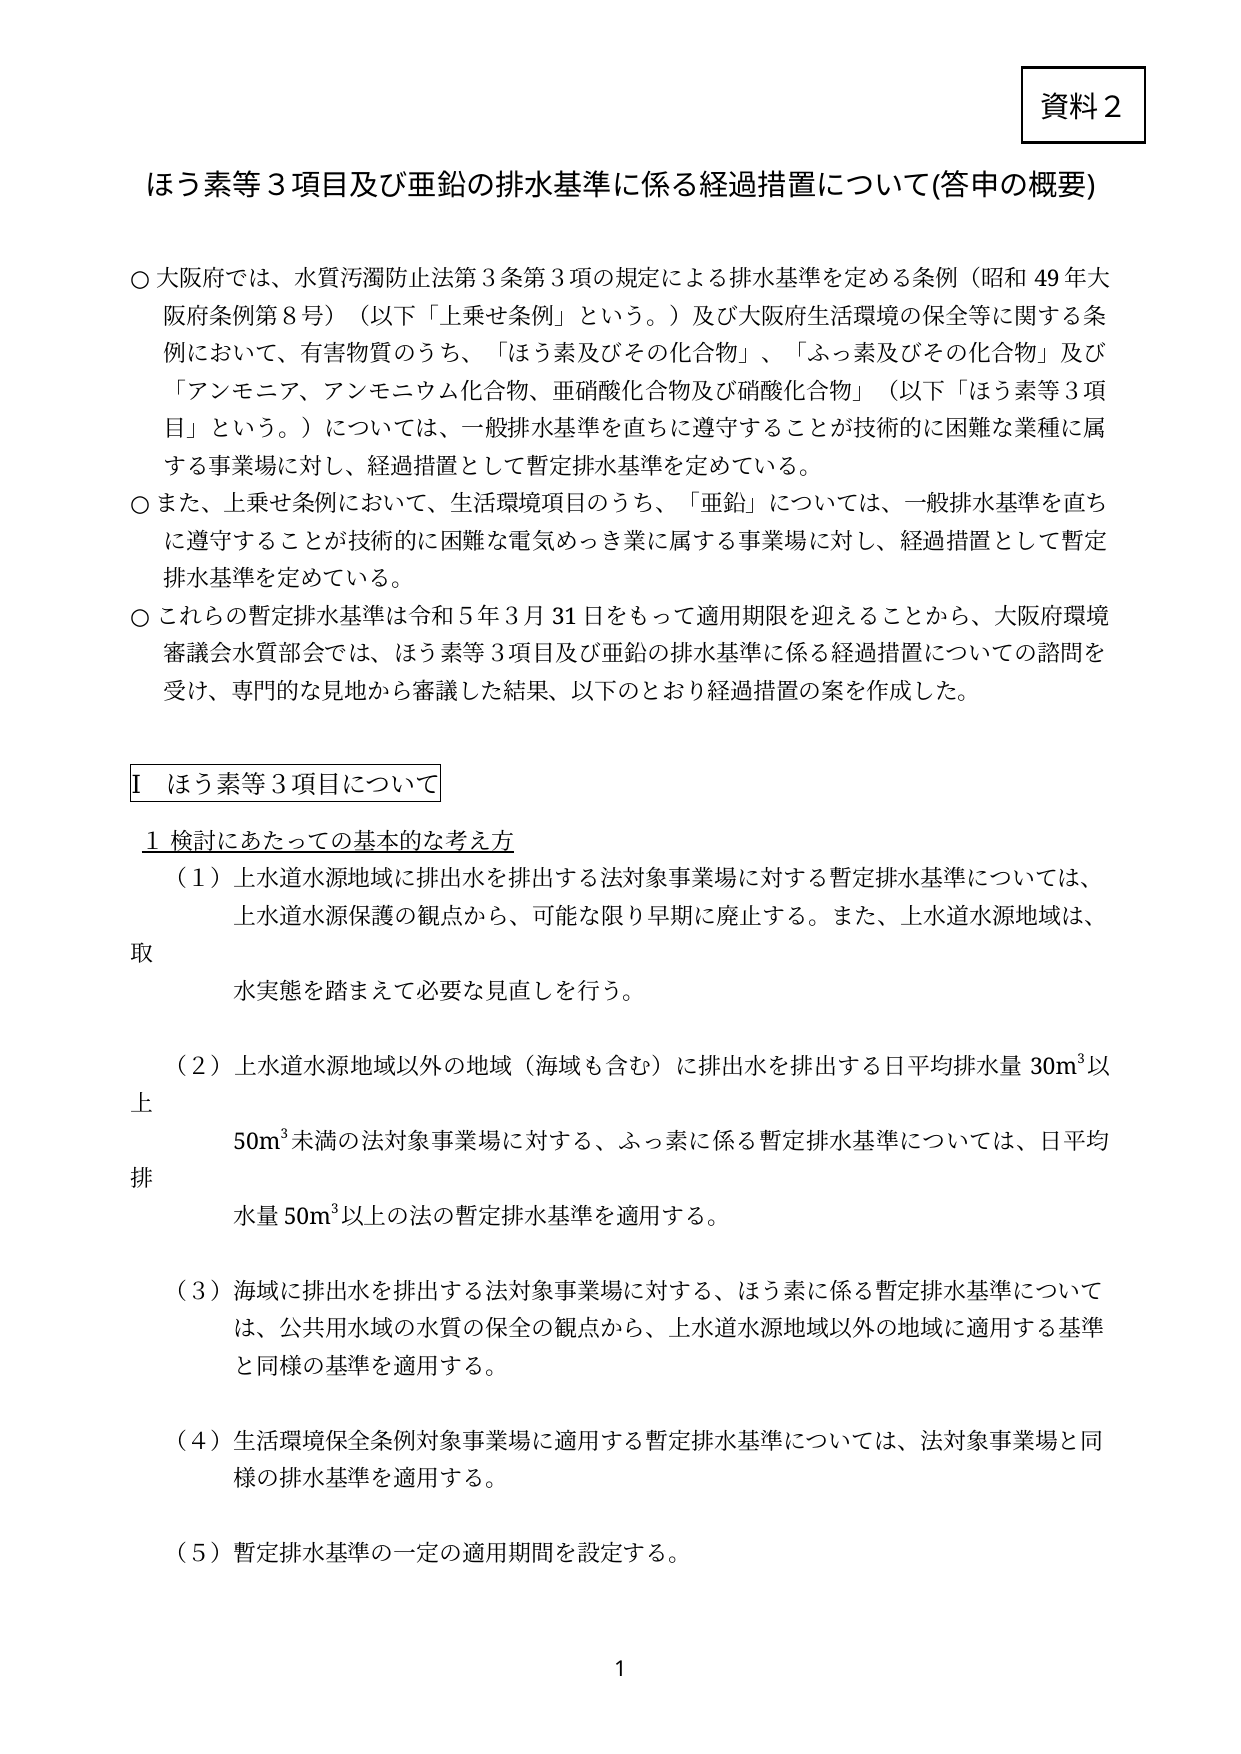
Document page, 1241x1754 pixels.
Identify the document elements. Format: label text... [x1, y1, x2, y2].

text 上水道水源保護の観点から、可能な限り早期に廃止する。また、上水道水源地域は、取 [130, 896, 1110, 971]
text （４）生活環境保全条例対象事業場に適用する暫定排水基準については、法対象事業場と同 [130, 1421, 1110, 1458]
text は、公共用水域の水質の保全の観点から、上水道水源地域以外の地域に適用する基準 [130, 1308, 1110, 1346]
text １ 検討にあたっての基本的な考え方 [130, 821, 1110, 858]
text （３）海域に排出水を排出する法対象事業場に対する、ほう素に係る暫定排水基準について [130, 1271, 1110, 1308]
text ○ また、上乗せ条例において、生活環境項目のうち、「亜鉛」については、一般排水基準を直ちに遵守することが技術的に困難な電気めっき業に属する事業場に対し、経過措置として暫定排水基準を定めている。 [130, 483, 1110, 596]
text 水量50m3以上の法の暫定排水基準を適用する。 [130, 1196, 1110, 1233]
text ○ 大阪府では、水質汚濁防止法第３条第３項の規定による排水基準を定める条例（昭和49年大阪府条例第８号）（以下「上乗せ条例」という。）及び大阪府生活環境の保全等に関する条例において、有害物質のうち、「ほう素及びその化合物」、「ふっ素及びその化合物」及び「アンモニア、アンモニウム化合物、亜硝酸化合物及び硝酸化合物」（以下「ほう素等３項目」という。）については、一般排水基準を直ちに遵守することが技術的に困難な業種に属する事業場に対し、経過措置として暫定排水基準を定めている。 [130, 258, 1110, 483]
text 水実態を踏まえて必要な見直しを行う。 [130, 971, 1110, 1008]
text 様の排水基準を適用する。 [130, 1458, 1110, 1496]
text 50m3未満の法対象事業場に対する、ふっ素に係る暫定排水基準については、日平均排 [130, 1121, 1110, 1196]
text （５）暫定排水基準の一定の適用期間を設定する。 [130, 1533, 1110, 1571]
text ほう素等３項目及び亜鉛の排水基準に係る経過措置について(答申の概要) [130, 146, 1110, 221]
text ○ これらの暫定排水基準は令和５年３月31日をもって適用期限を迎えることから、大阪府環境審議会水質部会では、ほう素等３項目及び亜鉛の排水基準に係る経過措置についての諮問を受け、専門的な見地から審議した結果、以下のとおり経過措置の案を作成した。 [130, 596, 1110, 708]
text （２）上水道水源地域以外の地域（海域も含む）に排出水を排出する日平均排水量30m3以上 [130, 1046, 1110, 1121]
text と同様の基準を適用する。 [130, 1346, 1110, 1383]
text Ⅰ ほう素等３項目について [130, 746, 1110, 821]
text （１）上水道水源地域に排出水を排出する法対象事業場に対する暫定排水基準については、 [130, 858, 1110, 896]
